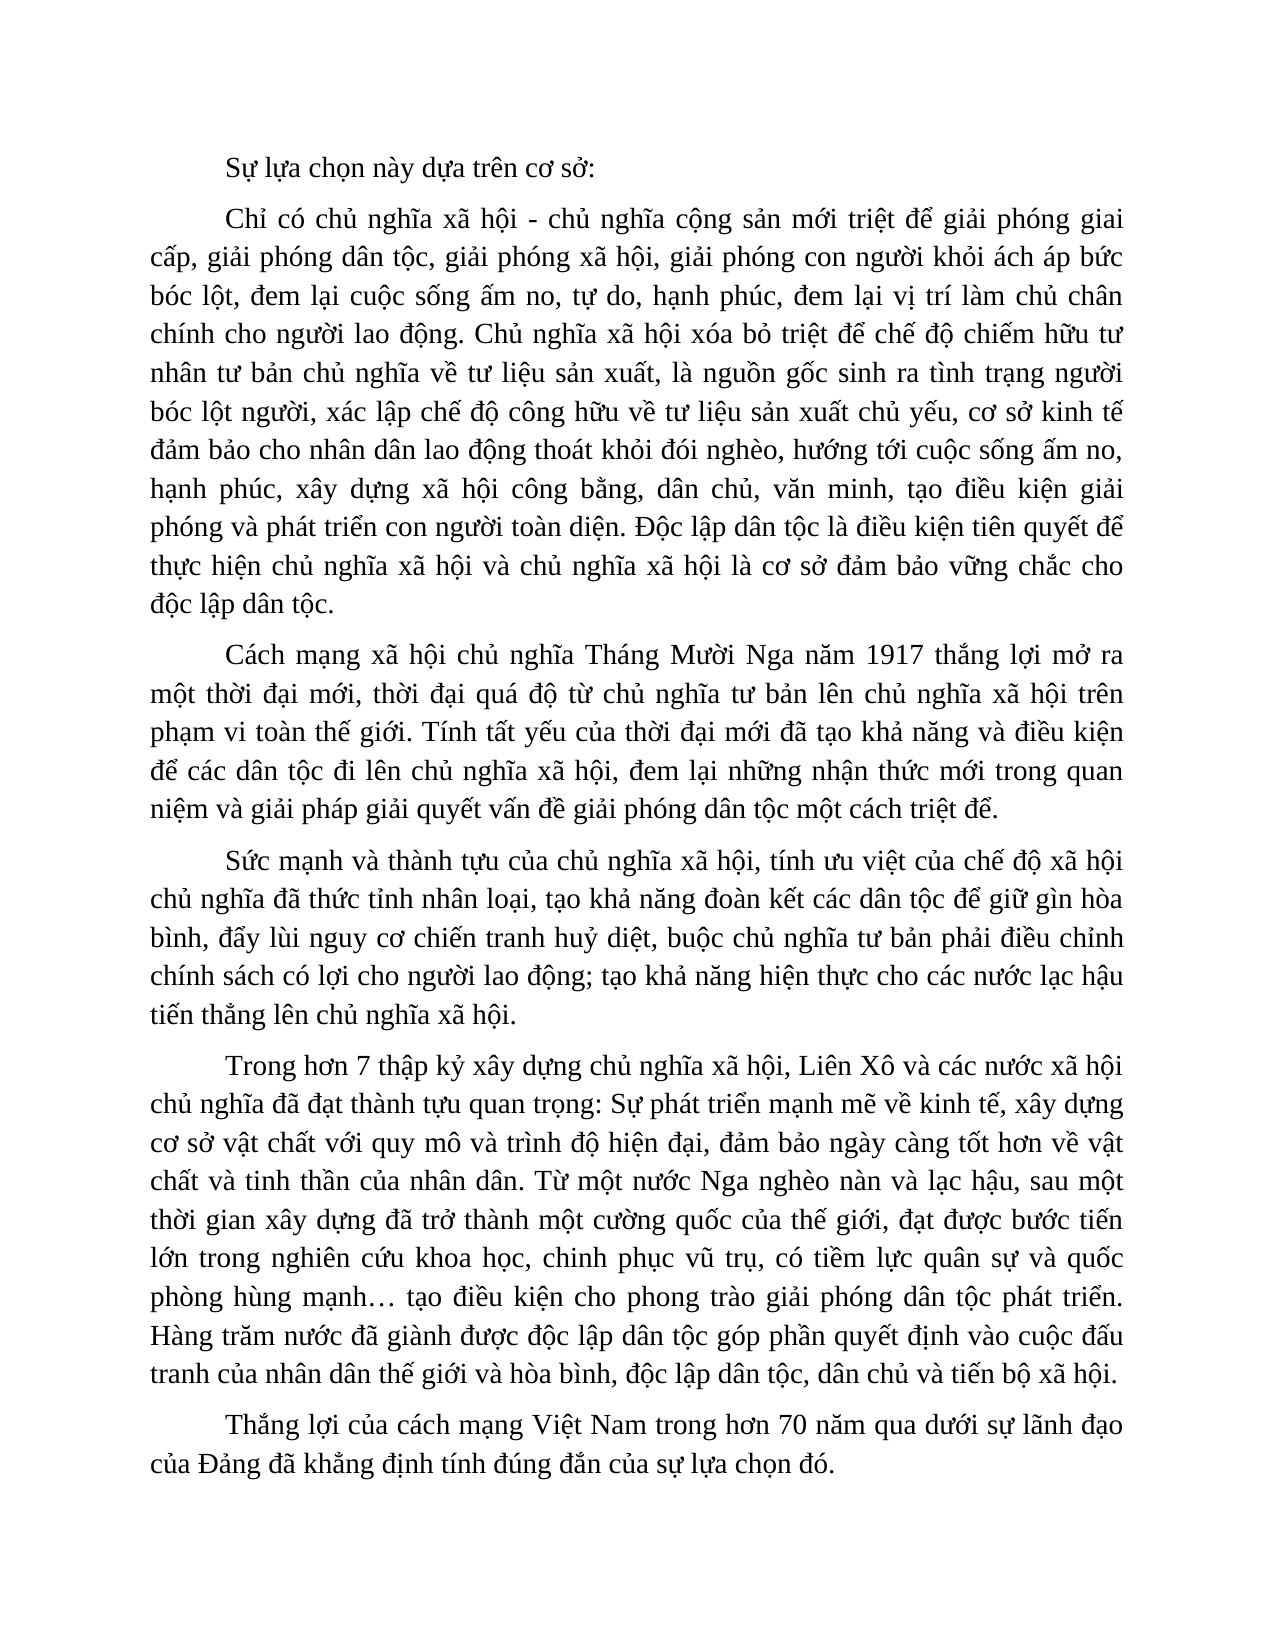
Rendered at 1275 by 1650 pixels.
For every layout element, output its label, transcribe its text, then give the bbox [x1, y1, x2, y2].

text Cách mạng xã hội chủ nghĩa Tháng Mười Nga năm 1917 thắng lợi mở ra một thời đại mới, thời đại quá độ từ chủ nghĩa tư bản lên chủ nghĩa xã hội trên phạm vi toàn thế giới. Tính tất yếu của thời đại mới đã tạo khả năng và điều kiện để các dân tộc đi lên chủ nghĩa xã hội, đem lại những nhận thức mới trong quan niệm và giải pháp giải quyết vấn đề giải phóng dân tộc một cách triệt để. [150, 637, 1125, 825]
text Sự lựa chọn này dựa trên cơ sở: [150, 150, 1125, 183]
text Thắng lợi của cách mạng Việt Nam trong hơn 70 năm qua dưới sự lãnh đạo của Đảng đã khẳng định tính đúng đắn của sự lựa chọn đó. [150, 1407, 1125, 1479]
text Sức mạnh và thành tựu của chủ nghĩa xã hội, tính ưu việt của chế độ xã hội chủ nghĩa đã thức tỉnh nhân loại, tạo khả năng đoàn kết các dân tộc để giữ gìn hòa bình, đẩy lùi nguy cơ chiến tranh huỷ diệt, buộc chủ nghĩa tư bản phải điều chỉnh chính sách có lợi cho người lao động; tạo khả năng hiện thực cho các nước lạc hậu tiến thẳng lên chủ nghĩa xã hội. [150, 843, 1125, 1030]
text Chỉ có chủ nghĩa xã hội - chủ nghĩa cộng sản mới triệt để giải phóng giai cấp, giải phóng dân tộc, giải phóng xã hội, giải phóng con người khỏi ách áp bức bóc lột, đem lại cuộc sống ấm no, tự do, hạnh phúc, đem lại vị trí làm chủ chân chính cho người lao động. Chủ nghĩa xã hội xóa bỏ triệt để chế độ chiếm hữu tư nhân tư bản chủ nghĩa về tư liệu sản xuất, là nguồn gốc sinh ra tình trạng người bóc lột người, xác lập chế độ công hữu về tư liệu sản xuất chủ yếu, cơ sở kinh tế đảm bảo cho nhân dân lao động thoát khỏi đói nghèo, hướng tới cuộc sống ấm no, hạnh phúc, xây dựng xã hội công bằng, dân chủ, văn minh, tạo điều kiện giải phóng và phát triển con người toàn diện. Độc lập dân tộc là điều kiện tiên quyết để thực hiện chủ nghĩa xã hội và chủ nghĩa xã hội là cơ sở đảm bảo vững chắc cho độc lập dân tộc. [150, 201, 1125, 620]
text Trong hơn 7 thập kỷ xây dựng chủ nghĩa xã hội, Liên Xô và các nước xã hội chủ nghĩa đã đạt thành tựu quan trọng: Sự phát triển mạnh mẽ về kinh tế, xây dựng cơ sở vật chất với quy mô và trình độ hiện đại, đảm bảo ngày càng tốt hơn về vật chất và tinh thần của nhân dân. Từ một nước Nga nghèo nàn và lạc hậu, sau một thời gian xây dựng đã trở thành một cường quốc của thế giới, đạt được bước tiến lớn trong nghiên cứu khoa học, chinh phục vũ trụ, có tiềm lực quân sự và quốc phòng hùng mạnh… tạo điều kiện cho phong trào giải phóng dân tộc phát triển. Hàng trăm nước đã giành được độc lập dân tộc góp phần quyết định vào cuộc đấu tranh của nhân dân thế giới và hòa bình, độc lập dân tộc, dân chủ và tiến bộ xã hội. [150, 1048, 1125, 1390]
